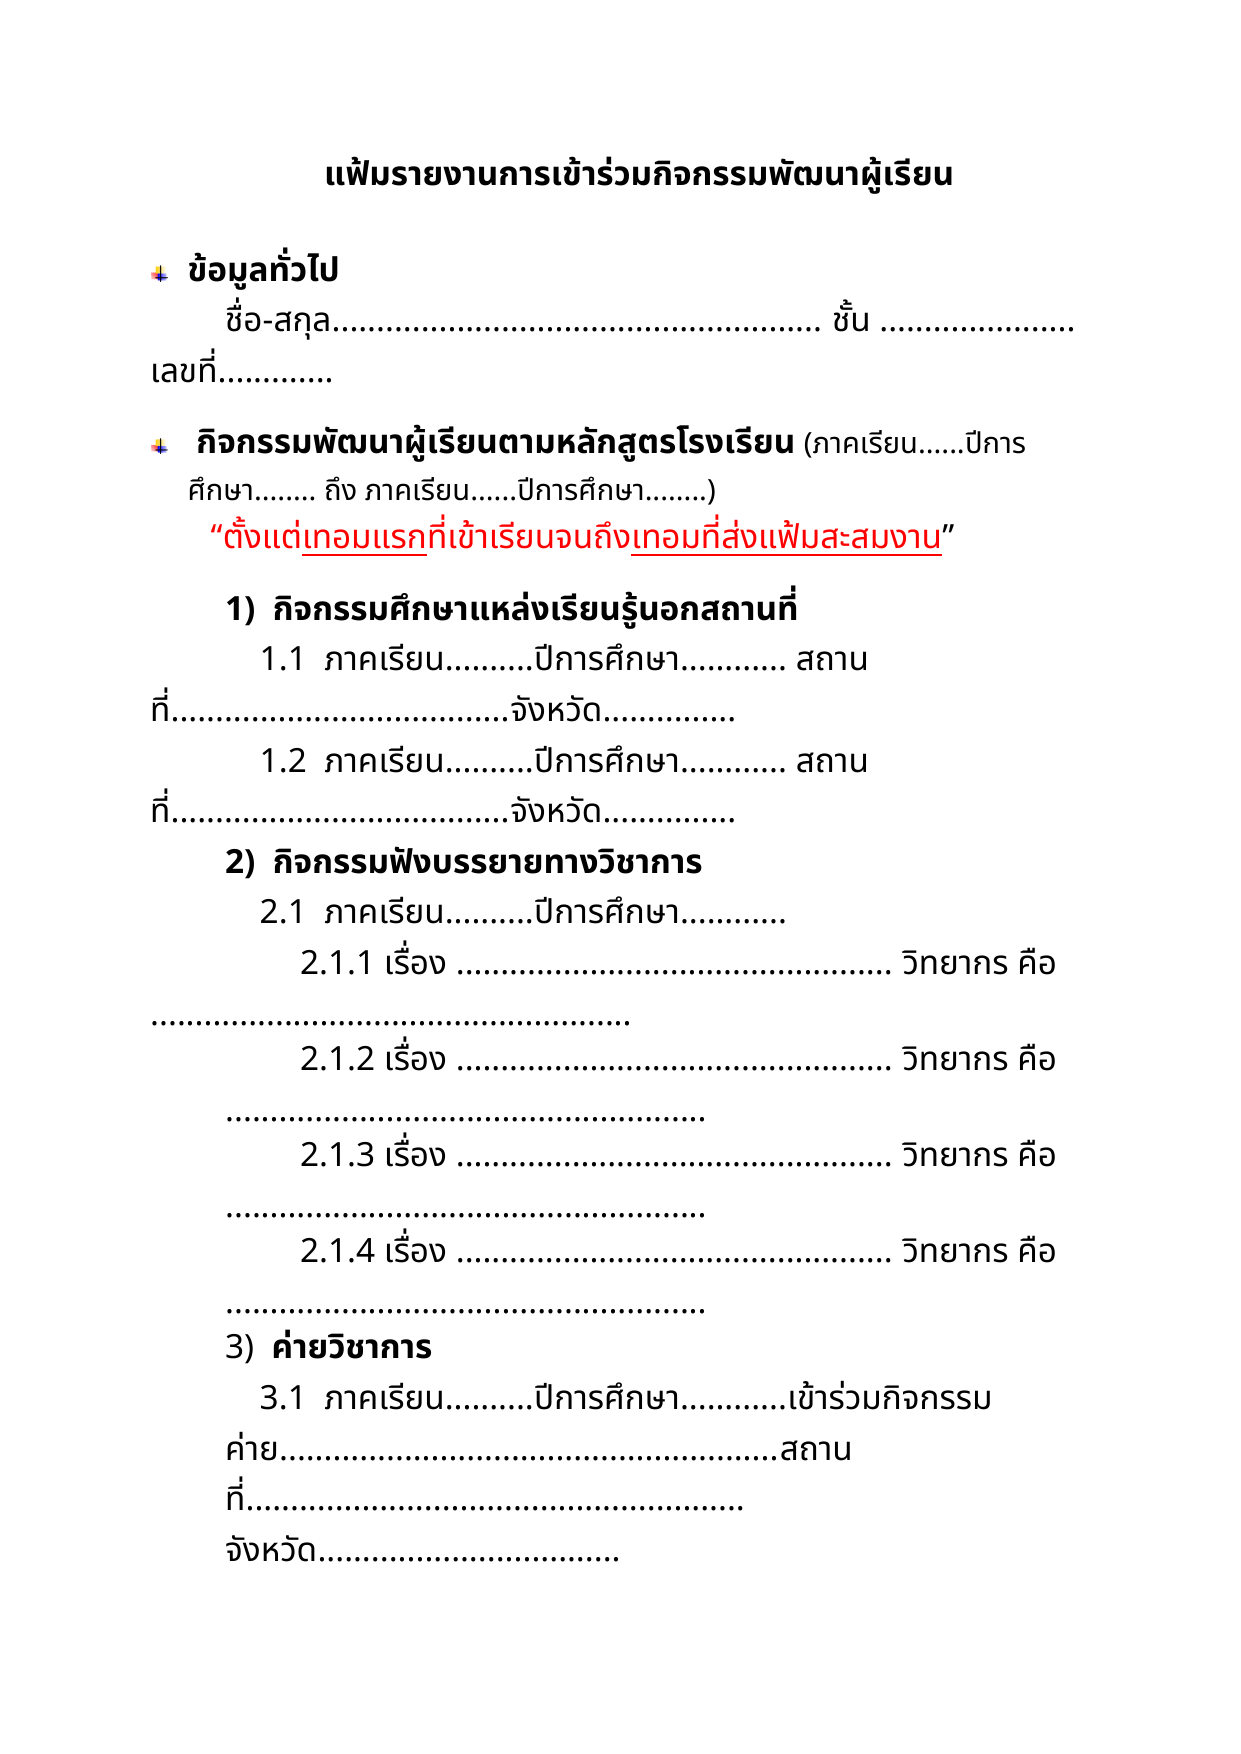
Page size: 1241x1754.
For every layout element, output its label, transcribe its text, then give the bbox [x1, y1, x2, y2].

text 2.1 ภาคเรียน..........ปีการศึกษา............ [150, 888, 1090, 939]
text 2.1.1 เรื่อง ................................................. วิทยากร คือ ...................................................... [150, 939, 1090, 1035]
text 2.1.4 เรื่อง ................................................. วิทยากร คือ ...................................................... [225, 1227, 1090, 1323]
picture [151, 437, 168, 454]
text 1.1 ภาคเรียน..........ปีการศึกษา............ สถานที่......................................จังหวัด............... [150, 635, 1090, 736]
picture [151, 264, 168, 282]
text 3) ค่ายวิชาการ [150, 1323, 1090, 1374]
text 1) กิจกรรมศึกษาแหล่งเรียนรู้นอกสถานที่ [150, 584, 1090, 635]
list ข้อมูลทั่วไป [150, 246, 1090, 296]
text 1.2 ภาคเรียน..........ปีการศึกษา............ สถานที่......................................จังหวัด............... [150, 736, 1090, 838]
list แฟ้มรายงานการเข้าร่วมกิจกรรมพัฒนาผู้เรียน [187, 150, 1090, 200]
list กิจกรรมพัฒนาผู้เรียนตามหลักสูตรโรงเรียน (ภาคเรียน......ปีการศึกษา........ ถึง ภาคเรียน......ปีการศึกษา........) [150, 418, 1090, 513]
text “ตั้งแต่เทอมแรกที่เข้าเรียนจนถึงเทอมที่ส่งแฟ้มสะสมงาน” [150, 513, 1090, 564]
text 2.1.2 เรื่อง ................................................. วิทยากร คือ ...................................................... [225, 1035, 1090, 1131]
text 2.1.3 เรื่อง ................................................. วิทยากร คือ ...................................................... [225, 1131, 1090, 1227]
text 3.1 ภาคเรียน..........ปีการศึกษา............เข้าร่วมกิจกรรมค่าย........................................................สถานที่........................................................ จังหวัด.................................. [225, 1374, 1090, 1576]
text 2) กิจกรรมฟังบรรยายทางวิชาการ [150, 838, 1090, 888]
text ชื่อ-สกุล....................................................... ชั้น ...................... เลขที่............. [150, 296, 1090, 397]
